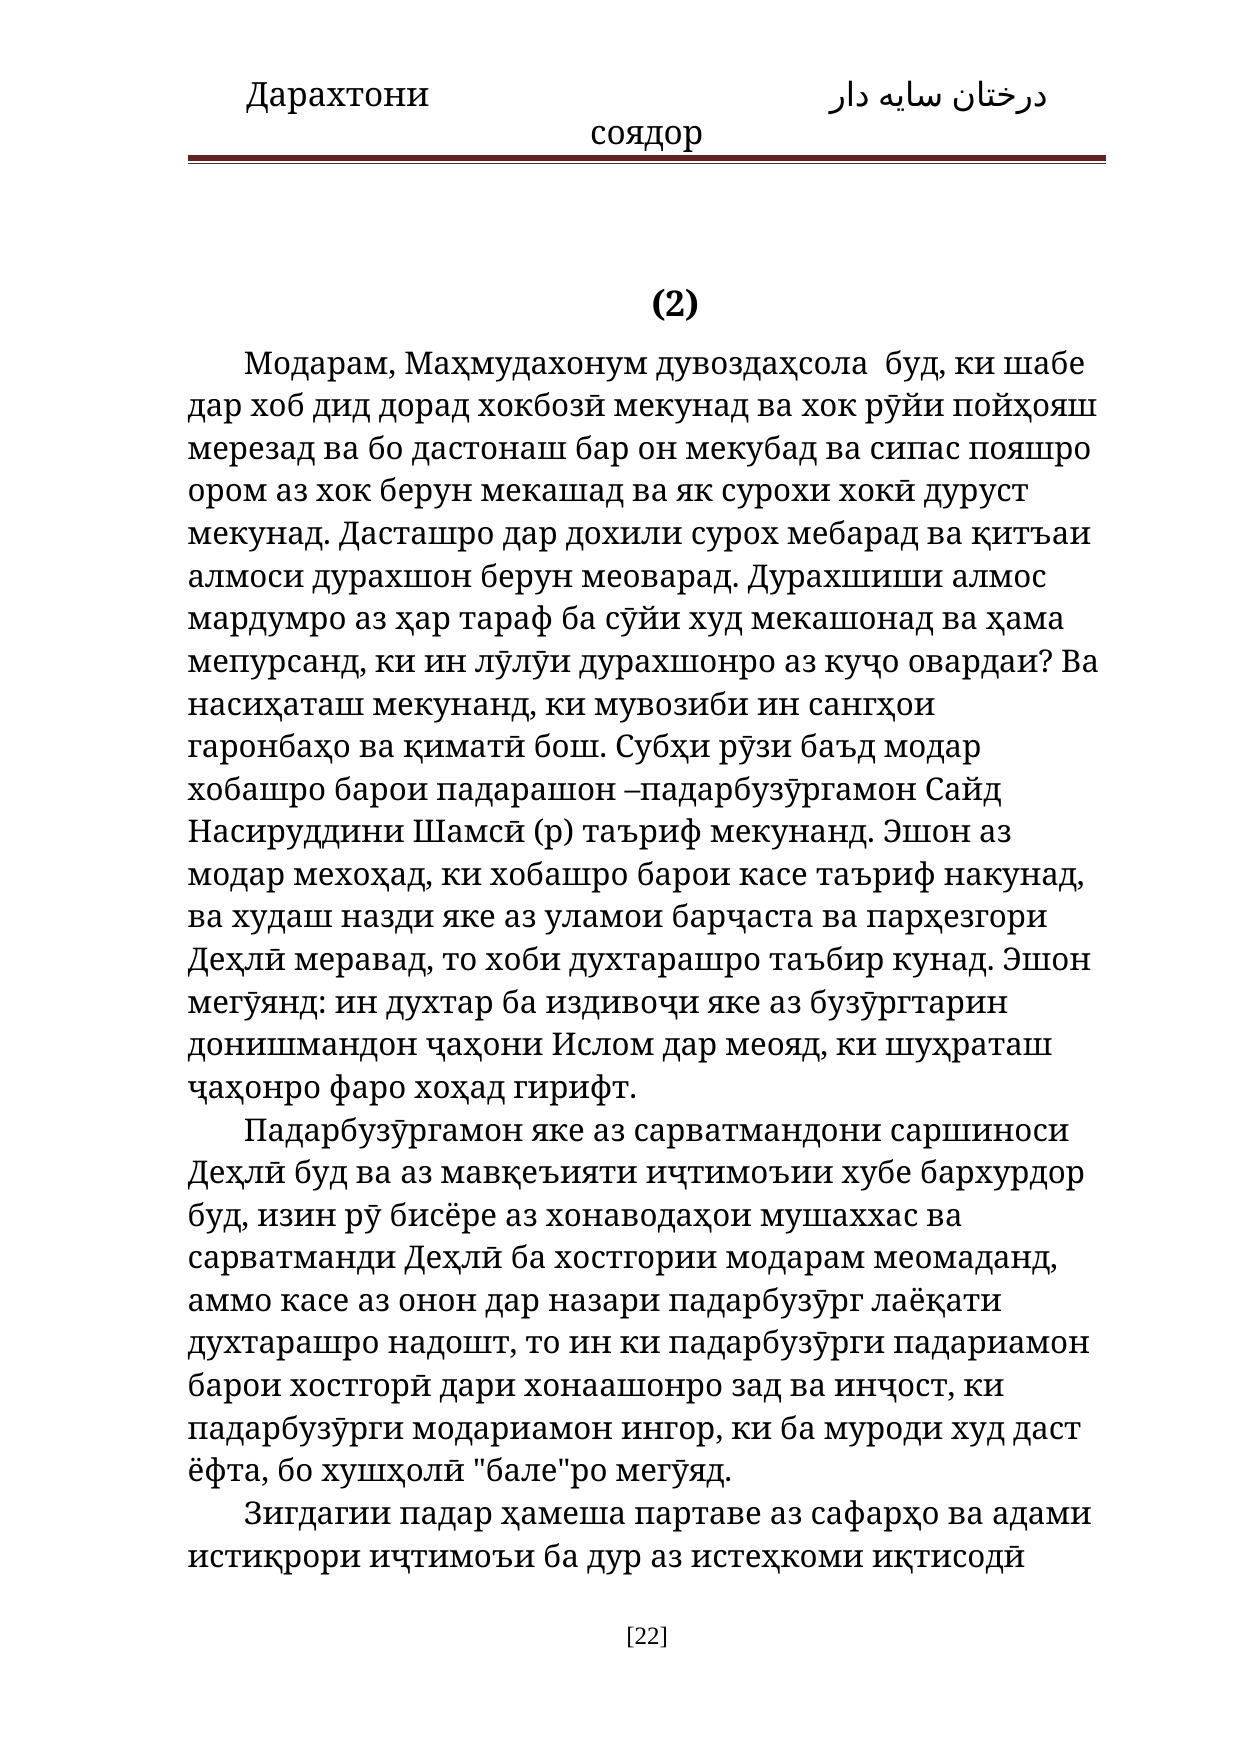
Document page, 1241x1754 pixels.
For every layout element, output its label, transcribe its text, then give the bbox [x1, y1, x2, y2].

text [187, 1491, 1106, 1576]
text Падарбузӯргамон яке аз сарватмандони саршиноси Деҳлӣ буд ва аз мавқеъияти иҷтимоъии хубе бархурдор буд, изин рӯ бисёре аз хонаводаҳои мушаххас ва сарватманди Деҳлӣ ба хостгории модарам меомаданд, аммо касе аз онон дар назари падарбузӯрг лаёқати духтарашро надошт, то ин ки падарбузӯрги падариамон барои хостгорӣ дари хонаашонро зад ва инҷост, ки падарбузӯрги модариамон ингор, ки ба муроди худ даст ёфта, бо хушҳолӣ "бале"ро мегӯяд. [187, 1107, 1106, 1491]
text Модарам, Маҳмудахонум дувоздаҳсола буд, ки шабе дар хоб дид дорад хокбозӣ мекунад ва хок рӯйи пойҳояш мерезад ва бо дастонаш бар он мекубад ва сипас пояшро ором аз хок берун мекашад ва як сурохи хокӣ дуруст мекунад. Дасташро дар дохили сурох мебарад ва қитъаи алмоси дурахшон берун меоварад. Дурахшиши алмос мардумро аз ҳар тараф ба сӯйи худ мекашонад ва ҳама мепурсанд, ки ин лӯлӯи дурахшонро аз куҷо овардаи? Ва насиҳаташ мекунанд, ки мувозиби ин сангҳои гаронбаҳо ва қиматӣ бош. Субҳи рӯзи баъд модар хобашро барои падарашон –падарбузӯргамон Сайд Насируддини Шамсӣ (р) таъриф мекунанд. Эшон аз модар мехоҳад, ки хобашро барои касе таъриф накунад, ва худаш назди яке аз уламои барҷаста ва парҳезгори Деҳлӣ меравад, то хоби духтарашро таъбир кунад. Эшон мегӯянд: ин духтар ба издивоҷи яке аз бузӯргтарин донишмандон ҷаҳони Ислом дар меояд, ки шуҳраташ ҷаҳонро фаро хоҳад гирифт. [187, 341, 1106, 1107]
text (2) [187, 278, 1106, 326]
